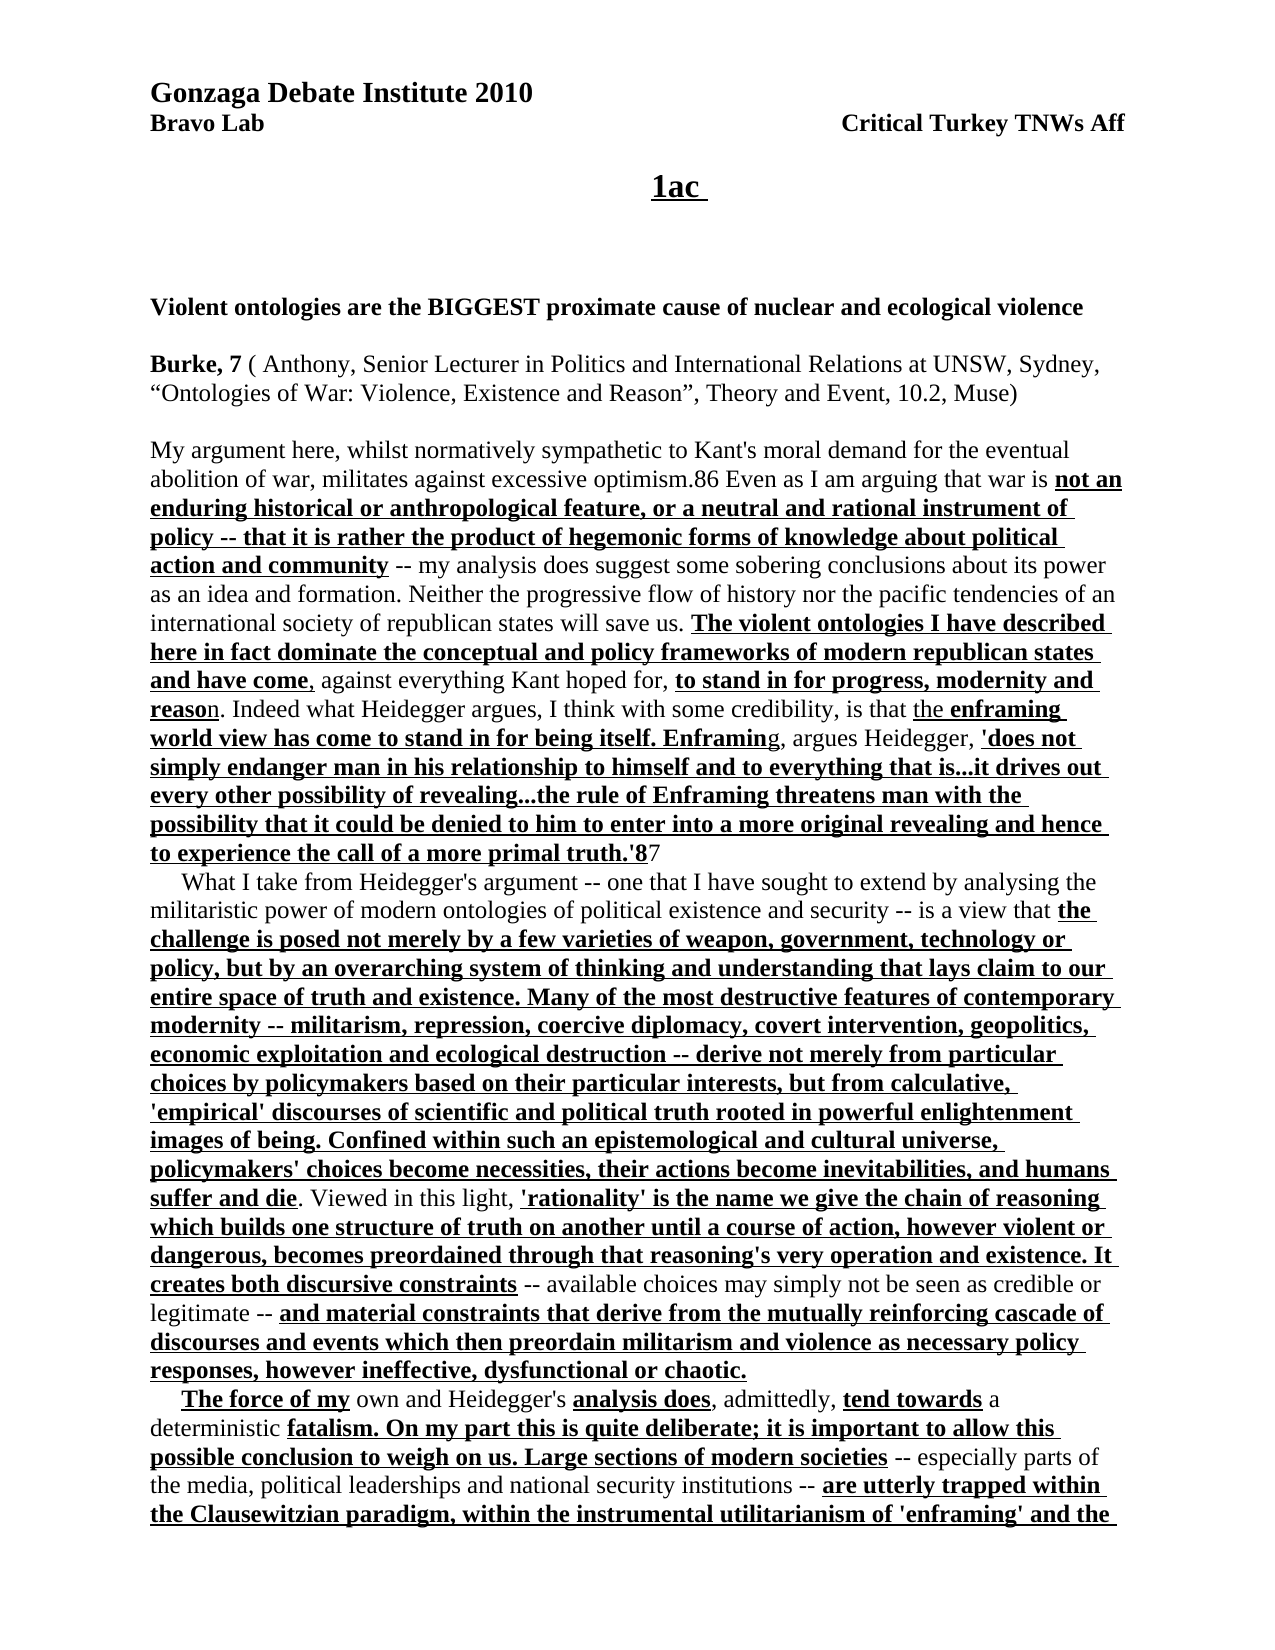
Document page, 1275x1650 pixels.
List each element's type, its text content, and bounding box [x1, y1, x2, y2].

title 1ac [150, 166, 1125, 204]
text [150, 1384, 1125, 1528]
text My argument here, whilst normatively sympathetic to Kant's moral demand for the eventual abolition of war, militates against excessive optimism.86 Even as I am arguing that war is not an enduring historical or anthropological feature, or a neutral and rational instrument of policy -- that it is rather the product of hegemonic forms of knowledge about political action and community -- my analysis does suggest some sobering conclusions about its power as an idea and formation. Neither the progressive flow of history nor the pacific tendencies of an international society of republican states will save us. The violent ontologies I have described here in fact dominate the conceptual and policy frameworks of modern republican states and have come, against everything Kant hoped for, to stand in for progress, modernity and reason. Indeed what Heidegger argues, I think with some credibility, is that the enframing world view has come to stand in for being itself. Enframing, argues Heidegger, 'does not simply endanger man in his relationship to himself and to everything that is...it drives out every other possibility of revealing...the rule of Enframing threatens man with the possibility that it could be denied to him to enter into a more original revealing and hence to experience the call of a more primal truth.'87 [150, 436, 1125, 867]
text What I take from Heidegger's argument -- one that I have sought to extend by analysing the militaristic power of modern ontologies of political existence and security -- is a view that the challenge is posed not merely by a few varieties of weapon, government, technology or policy, but by an overarching system of thinking and understanding that lays claim to our entire space of truth and existence. Many of the most destructive features of contemporary modernity -- militarism, repression, coercive diplomacy, covert intervention, geopolitics, economic exploitation and ecological destruction -- derive not merely from particular choices by policymakers based on their particular interests, but from calculative, 'empirical' discourses of scientific and political truth rooted in powerful enlightenment images of being. Confined within such an epistemological and cultural universe, policymakers' choices become necessities, their actions become inevitabilities, and humans suffer and die. Viewed in this light, 'rationality' is the name we give the chain of reasoning which builds one structure of truth on another until a course of action, however violent or dangerous, becomes preordained through that reasoning's very operation and existence. It creates both discursive constraints -- available choices may simply not be seen as credible or legitimate -- and material constraints that derive from the mutually reinforcing cascade of discourses and events which then preordain militarism and violence as necessary policy responses, however ineffective, dysfunctional or chaotic. [150, 867, 1125, 1384]
text Burke, 7 ( Anthony, Senior Lecturer in Politics and International Relations at UNSW, Sydney, “Ontologies of War: Violence, Existence and Reason”, Theory and Event, 10.2, Muse) [150, 349, 1125, 407]
text Violent ontologies are the BIGGEST proximate cause of nuclear and ecological violence [150, 292, 1125, 321]
